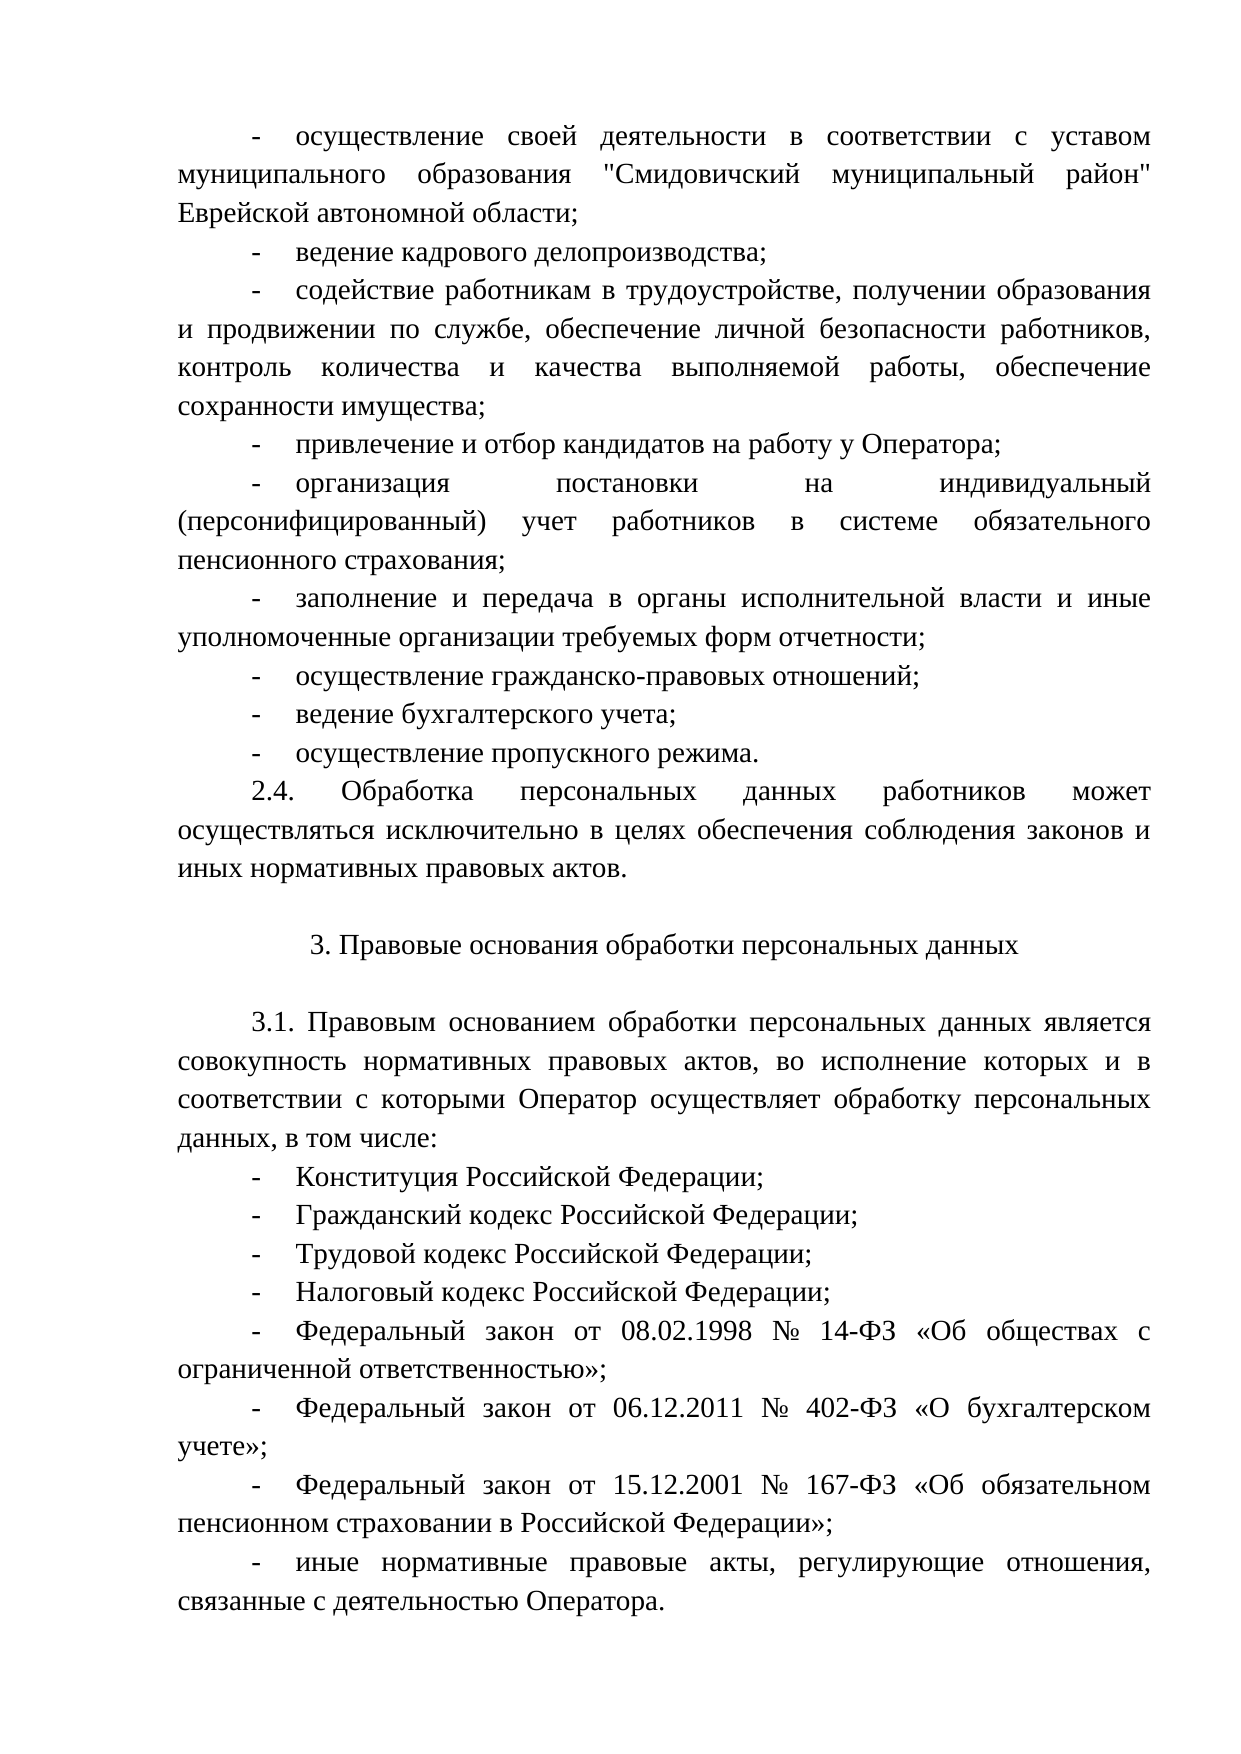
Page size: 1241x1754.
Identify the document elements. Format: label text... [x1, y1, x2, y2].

list организация постановки на индивидуальный (персонифицированный) учет работников в системе обязательного пенсионного страхования; [177, 465, 1152, 576]
list осуществление своей деятельности в соответствии с уставом муниципального образования "Смидовичский муниципальный район" Еврейской автономной области; [177, 118, 1152, 229]
list привлечение и отбор кандидатов на работу у Оператора; [177, 426, 1152, 460]
text 3.1. Правовым основанием обработки персональных данных является совокупность нормативных правовых актов, во исполнение которых и в соответствии с которыми Оператор осуществляет обработку персональных данных, в том числе: [177, 1004, 1152, 1154]
text 3. Правовые основания обработки персональных данных [177, 927, 1152, 961]
list осуществление пропускного режима. [177, 735, 1152, 768]
list иные нормативные правовые акты, регулирующие отношения, связанные с деятельностью Оператора. [177, 1544, 1152, 1616]
list Гражданский кодекс Российской Федерации; [177, 1197, 1152, 1231]
list осуществление гражданско-правовых отношений; [177, 658, 1152, 691]
list ведение кадрового делопроизводства; [177, 234, 1152, 267]
text 2.4. Обработка персональных данных работников может осуществляться исключительно в целях обеспечения соблюдения законов и иных нормативных правовых актов. [177, 773, 1152, 884]
list заполнение и передача в органы исполнительной власти и иные уполномоченные организации требуемых форм отчетности; [177, 581, 1152, 653]
list Налоговый кодекс Российской Федерации; [177, 1274, 1152, 1308]
list ведение бухгалтерского учета; [177, 696, 1152, 730]
list Конституция Российской Федерации; [177, 1159, 1152, 1192]
list Федеральный закон от 06.12.2011 № 402-ФЗ «О бухгалтерском учете»; [177, 1390, 1152, 1462]
list Трудовой кодекс Российской Федерации; [177, 1236, 1152, 1269]
list Федеральный закон от 15.12.2001 № 167-ФЗ «Об обязательном пенсионном страховании в Российской Федерации»; [177, 1467, 1152, 1539]
list содействие работникам в трудоустройстве, получении образования и продвижении по службе, обеспечение личной безопасности работников, контроль количества и качества выполняемой работы, обеспечение сохранности имущества; [177, 272, 1152, 421]
list Федеральный закон от 08.02.1998 № 14-ФЗ «Об обществах с ограниченной ответственностью»; [177, 1313, 1152, 1385]
